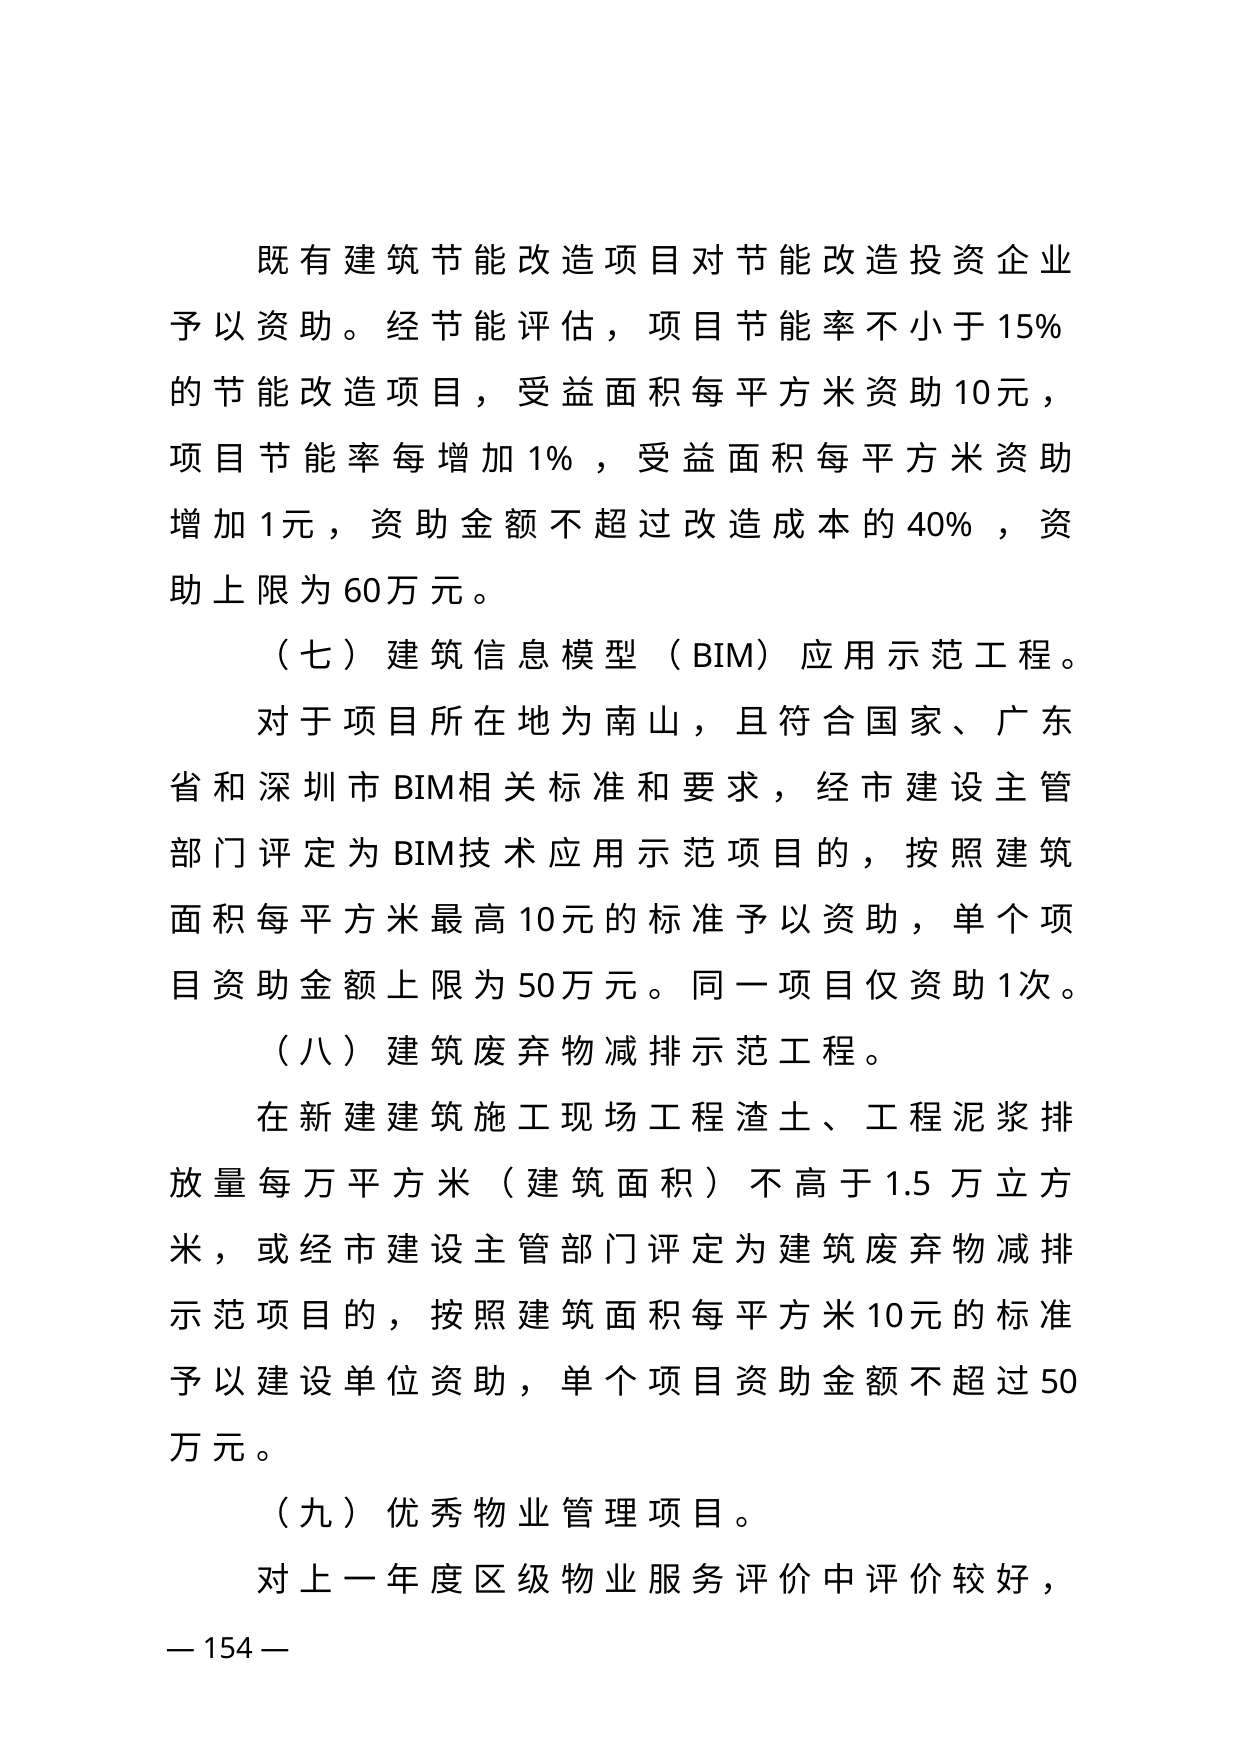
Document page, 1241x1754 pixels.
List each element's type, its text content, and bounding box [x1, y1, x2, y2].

text 在新建建筑施工现场工程渣土、工程泥浆排放量每万平方米（建筑面积）不高于1.5万立方米，或经市建设主管部门评定为建筑废弃物减排示范项目的，按照建筑面积每平方米10元的标准予以建设单位资助，单个项目资助金额不超过50万元。 [169, 1082, 1083, 1478]
text 既有建筑节能改造项目对节能改造投资企业予以资助。经节能评估，项目节能率不小于15%的节能改造项目，受益面积每平方米资助10元，项目节能率每增加1%，受益面积每平方米资助增加1元，资助金额不超过改造成本的40%，资助上限为60万元。 [169, 225, 1083, 621]
text （七）建筑信息模型（BIM）应用示范工程。 [169, 621, 1083, 686]
text （九）优秀物业管理项目。 [169, 1478, 1083, 1544]
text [169, 1544, 1083, 1609]
text （八）建筑废弃物减排示范工程。 [169, 1016, 1083, 1082]
text 对于项目所在地为南山，且符合国家、广东省和深圳市BIM相关标准和要求，经市建设主管部门评定为BIM技术应用示范项目的，按照建筑面积每平方米最高10元的标准予以资助，单个项目资助金额上限为50万元。同一项目仅资助1次。 [169, 686, 1083, 1016]
